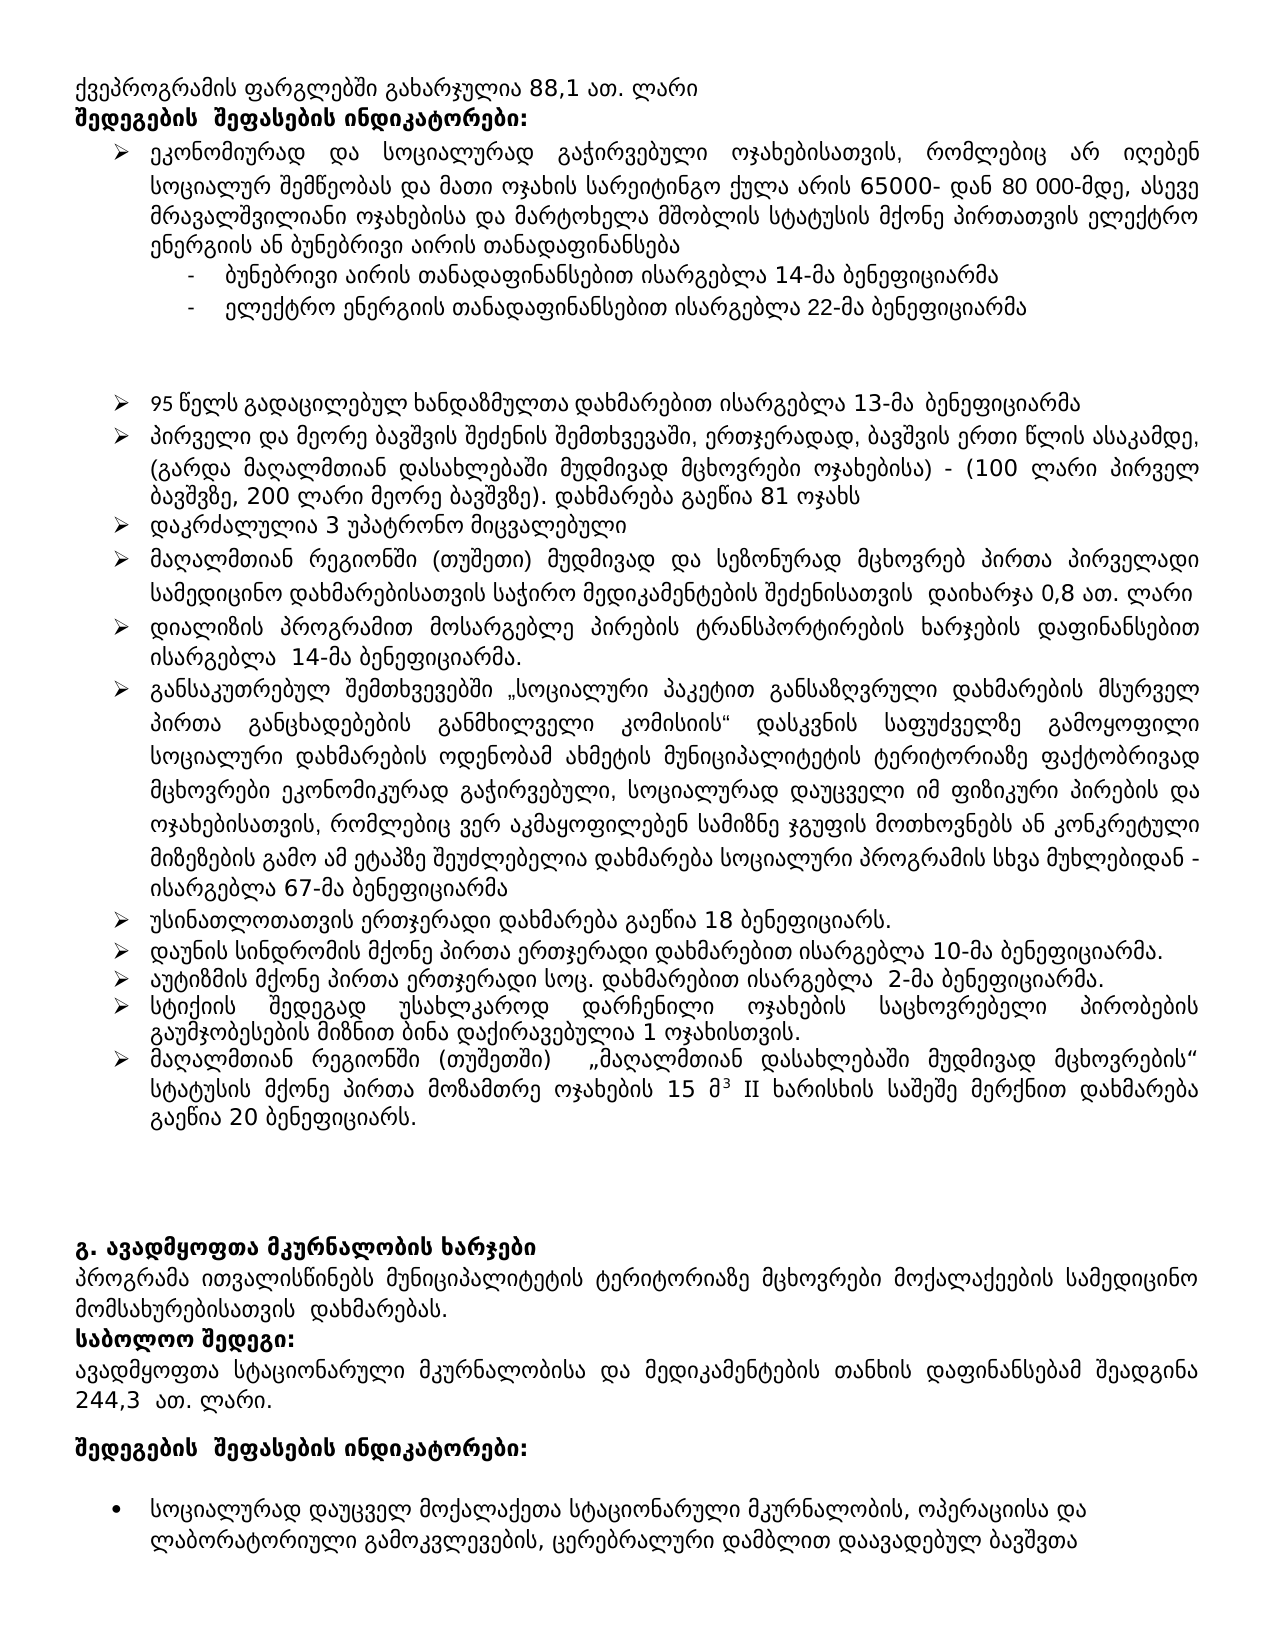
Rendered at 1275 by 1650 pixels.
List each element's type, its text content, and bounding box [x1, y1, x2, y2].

list სტიქიის შედეგად უსახლკაროდ დარჩენილი ოჯახების საცხოვრებელი პირობების გაუმჯობესების მიზნით ბინა დაქირავებულია 1 ოჯახისთვის. [112, 993, 1200, 1046]
list დაკრძალულია 3 უპატრონო მიცვალებული [112, 509, 1200, 541]
list უსინათლოთათვის ერთჯერადი დახმარება გაეწია 18 ბენეფიციარს. [112, 904, 1200, 935]
text შედეგების შეფასების ინდიკატორები: [75, 106, 1200, 132]
text შედეგების შეფასების ინდიკატორები: [75, 1435, 1200, 1462]
list ბუნებრივი აირის თანადაფინანსებით ისარგებლა 14-მა ბენეფიციარმა [187, 261, 1200, 289]
text საბოლოო შედეგი: [75, 1326, 1200, 1353]
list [112, 1496, 1200, 1553]
list დაუნის სინდრომის მქონე პირთა ერთჯერადი დახმარებით ისარგებლა 10-მა ბენეფიციარმა. [112, 935, 1200, 966]
list 95 წელს გადაცილებულ ხანდაზმულთა დახმარებით ისარგებლა 13-მა ბენეფიციარმა [112, 387, 1200, 418]
list პირველი და მეორე ბავშვის შეძენის შემთხვევაში, ერთჯერადად, ბავშვის ერთი წლის ასაკამდე, (გარდა მაღალმთიან დასახლებაში მუდმივად მცხოვრები ოჯახებისა) - (100 ლარი პირველ ბავშვზე, 200 ლარი მეორე ბავშვზე). დახმარება გაეწია 81 ოჯახს [112, 420, 1200, 509]
list მაღალმთიან რეგიონში (თუშეთი) მუდმივად და სეზონურად მცხოვრებ პირთა პირველადი სამედიცინო დახმარებისათვის საჭირო მედიკამენტების შეძენისათვის დაიხარჯა 0,8 ათ. ლარი [112, 543, 1200, 608]
list აუტიზმის მქონე პირთა ერთჯერადი სოც. დახმარებით ისარგებლა 2-მა ბენეფიციარმა. [112, 966, 1200, 993]
text ავადმყოფთა სტაციონარული მკურნალობისა და მედიკამენტების თანხის დაფინანსებამ შეადგინა 244,3 ათ. ლარი. [75, 1357, 1200, 1414]
list განსაკუთრებულ შემთხვევებში „სოციალური პაკეტით განსაზღვრული დახმარების მსურველ პირთა განცხადებების განმხილველი კომისიის“ დასკვნის საფუძველზე გამოყოფილი სოციალური დახმარების ოდენობამ ახმეტის მუნიციპალიტეტის ტერიტორიაზე ფაქტობრივად მცხოვრები ეკონომიკურად გაჭირვებული, სოციალურად დაუცველი იმ ფიზიკური პირების და ოჯახებისათვის, რომლებიც ვერ აკმაყოფილებენ სამიზნე ჯგუფის მოთხოვნებს ან კონკრეტული მიზეზების გამო ამ ეტაპზე შეუძლებელია დახმარება სოციალური პროგრამის სხვა მუხლებიდან - ისარგებლა 67-მა ბენეფიციარმა [112, 673, 1200, 902]
list ელექტრო ენერგიის თანადაფინანსებით ისარგებლა 22-მა ბენეფიციარმა [187, 291, 1200, 322]
list ეკონომიურად და სოციალურად გაჭირვებული ოჯახებისათვის, რომლებიც არ იღებენ სოციალურ შემწეობას და მათი ოჯახის სარეიტინგო ქულა არის 65000- დან 80 000-მდე, ასევე მრავალშვილიანი ოჯახებისა და მარტოხელა მშობლის სტატუსის მქონე პირთათვის ელექტრო ენერგიის ან ბუნებრივი აირის თანადაფინანსება [112, 136, 1200, 259]
text ქვეპროგრამის ფარგლებში გახარჯულია 88,1 ათ. ლარი [75, 75, 1200, 102]
text გ. ავადმყოფთა მკურნალობის ხარჯები [75, 1234, 1200, 1261]
list დიალიზის პროგრამით მოსარგებლე პირების ტრანსპორტირების ხარჯების დაფინანსებით ისარგებლა 14-მა ბენეფიციარმა. [112, 611, 1200, 671]
text პროგრამა ითვალისწინებს მუნიციპალიტეტის ტერიტორიაზე მცხოვრები მოქალაქეების სამედიცინო მომსახურებისათვის დახმარებას. [75, 1265, 1200, 1322]
list მაღალმთიან რეგიონში (თუშეთში) „მაღალმთიან დასახლებაში მუდმივად მცხოვრების“ სტატუსის მქონე პირთა მოზამთრე ოჯახების 15 მ3 II ხარისხის საშეშე მერქნით დახმარება გაეწია 20 ბენეფიციარს. [112, 1046, 1200, 1131]
